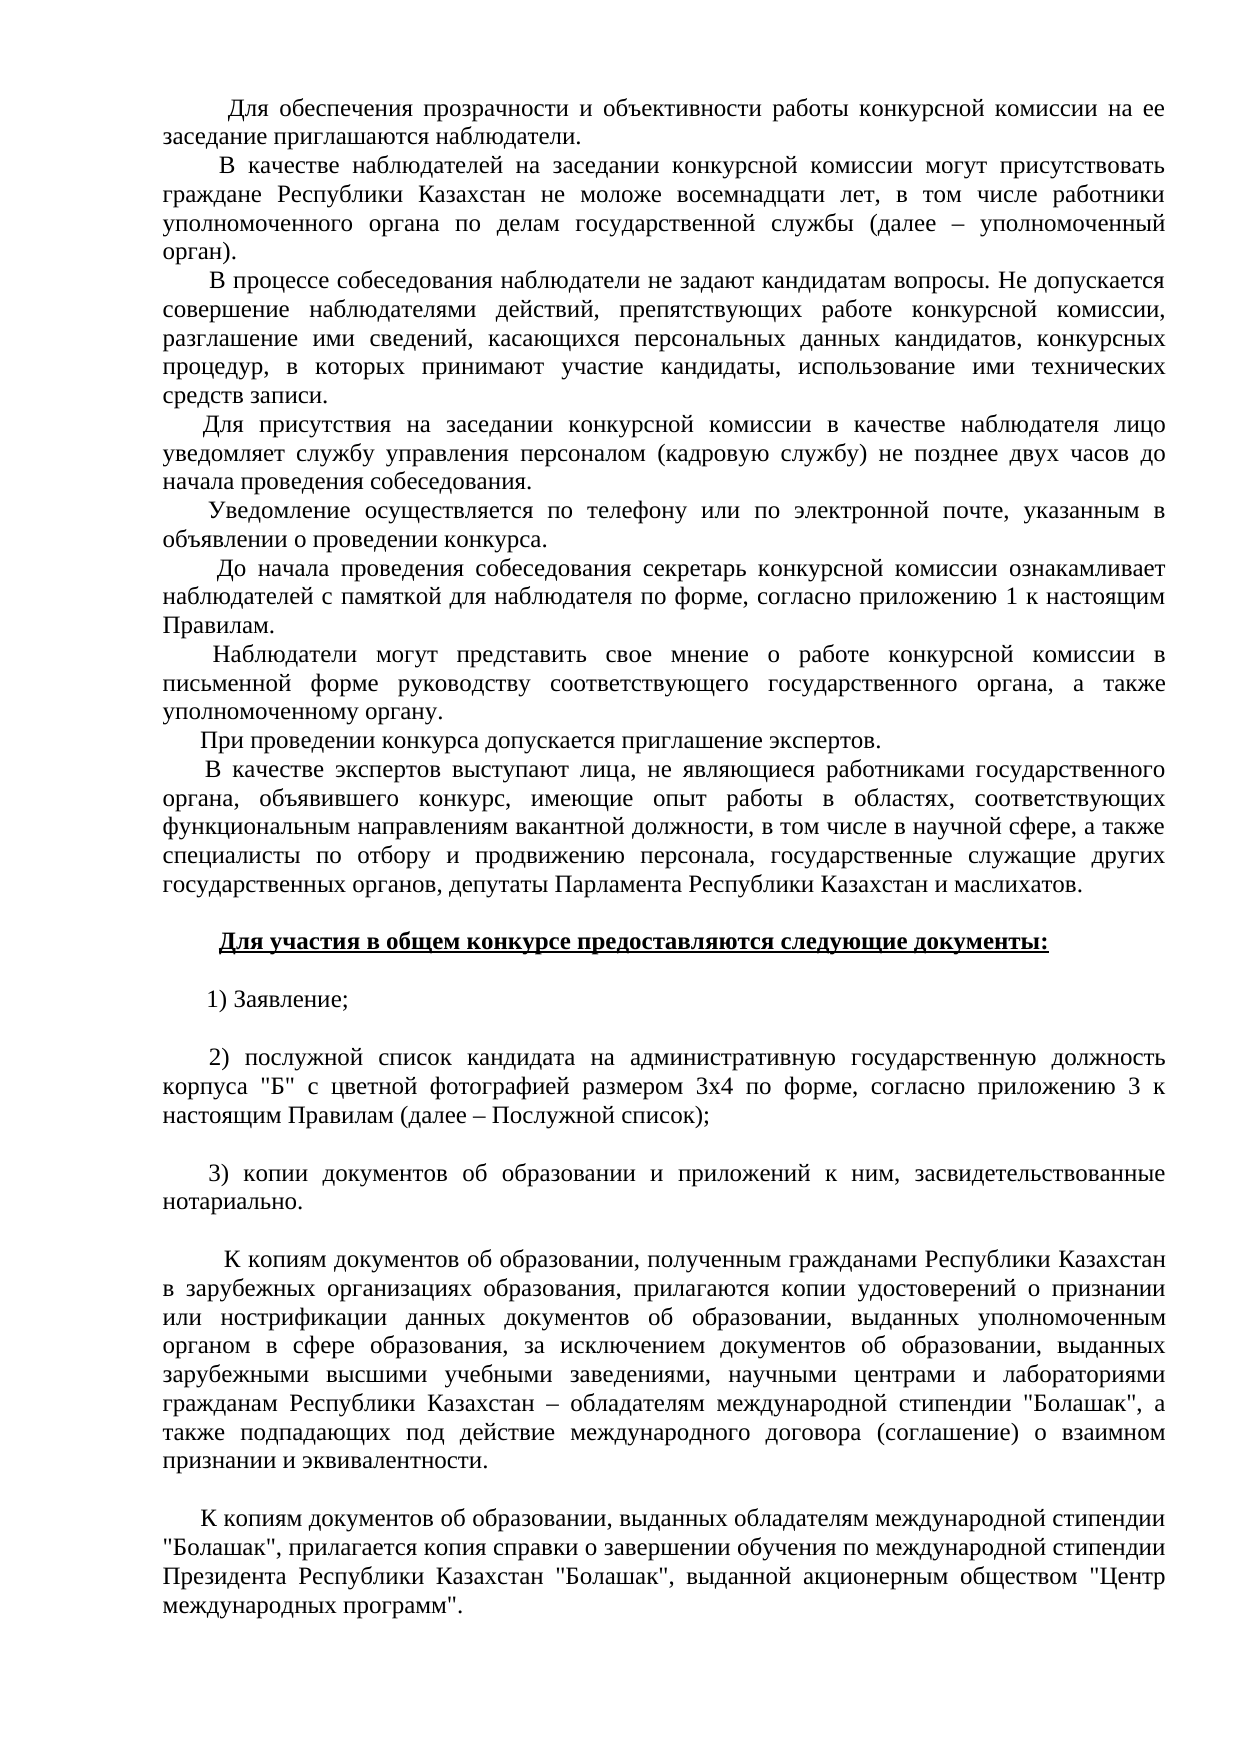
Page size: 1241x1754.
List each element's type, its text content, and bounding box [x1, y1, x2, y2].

text 2) послужной список кандидата на административную государственную должность корпуса "Б" с цветной фотографией размером 3х4 по форме, согласно приложению 3 к настоящим Правилам (далее – Послужной список); [162, 1042, 1167, 1128]
text До начала проведения собеседования секретарь конкурсной комиссии ознакамливает наблюдателей с памяткой для наблюдателя по форме, согласно приложению 1 к настоящим Правилам. [162, 553, 1167, 639]
text В качестве наблюдателей на заседании конкурсной комиссии могут присутствовать граждане Республики Казахстан не моложе восемнадцати лет, в том числе работники уполномоченного органа по делам государственной службы (далее – уполномоченный орган). [162, 150, 1167, 265]
text 1) Заявление; [162, 984, 1167, 1013]
text В качестве экспертов выступают лица, не являющиеся работниками государственного органа, объявившего конкурс, имеющие опыт работы в областях, соответствующих функциональным направлениям вакантной должности, в том числе в научной сфере, а также специалисты по отбору и продвижению персонала, государственные служащие других государственных органов, депутаты Парламента Республики Казахстан и маслихатов. [162, 754, 1167, 898]
text Для участия в общем конкурсе предоставляются следующие документы: [162, 926, 1167, 955]
text К копиям документов об образовании, полученным гражданами Республики Казахстан в зарубежных организациях образования, прилагаются копии удостоверений о признании или нострификации данных документов об образовании, выданных уполномоченным органом в сфере образования, за исключением документов об образовании, выданных зарубежными высшими учебными заведениями, научными центрами и лабораториями гражданам Республики Казахстан – обладателям международной стипендии "Болашак", а также подпадающих под действие международного договора (соглашение) о взаимном признании и эквивалентности. [162, 1244, 1167, 1474]
text Для обеспечения прозрачности и объективности работы конкурсной комиссии на ее заседание приглашаются наблюдатели. [162, 93, 1167, 150]
text При проведении конкурса допускается приглашение экспертов. [162, 725, 1167, 754]
text Наблюдатели могут представить свое мнение о работе конкурсной комиссии в письменной форме руководству соответствующего государственного органа, а также уполномоченному органу. [162, 639, 1167, 725]
text 3) копии документов об образовании и приложений к ним, засвидетельствованные нотариально. [162, 1158, 1167, 1215]
text Для присутствия на заседании конкурсной комиссии в качестве наблюдателя лицо уведомляет службу управления персоналом (кадровую службу) не позднее двух часов до начала проведения собеседования. [162, 409, 1167, 495]
text К копиям документов об образовании, выданных обладателям международной стипендии "Болашак", прилагается копия справки о завершении обучения по международной стипендии Президента Республики Казахстан "Болашак", выданной акционерным обществом "Центр международных программ". [162, 1503, 1167, 1618]
text В процессе собеседования наблюдатели не задают кандидатам вопросы. Не допускается совершение наблюдателями действий, препятствующих работе конкурсной комиссии, разглашение ими сведений, касающихся персональных данных кандидатов, конкурсных процедур, в которых принимают участие кандидаты, использование ими технических средств записи. [162, 265, 1167, 409]
text Уведомление осуществляется по телефону или по электронной почте, указанным в объявлении о проведении конкурса. [162, 495, 1167, 553]
